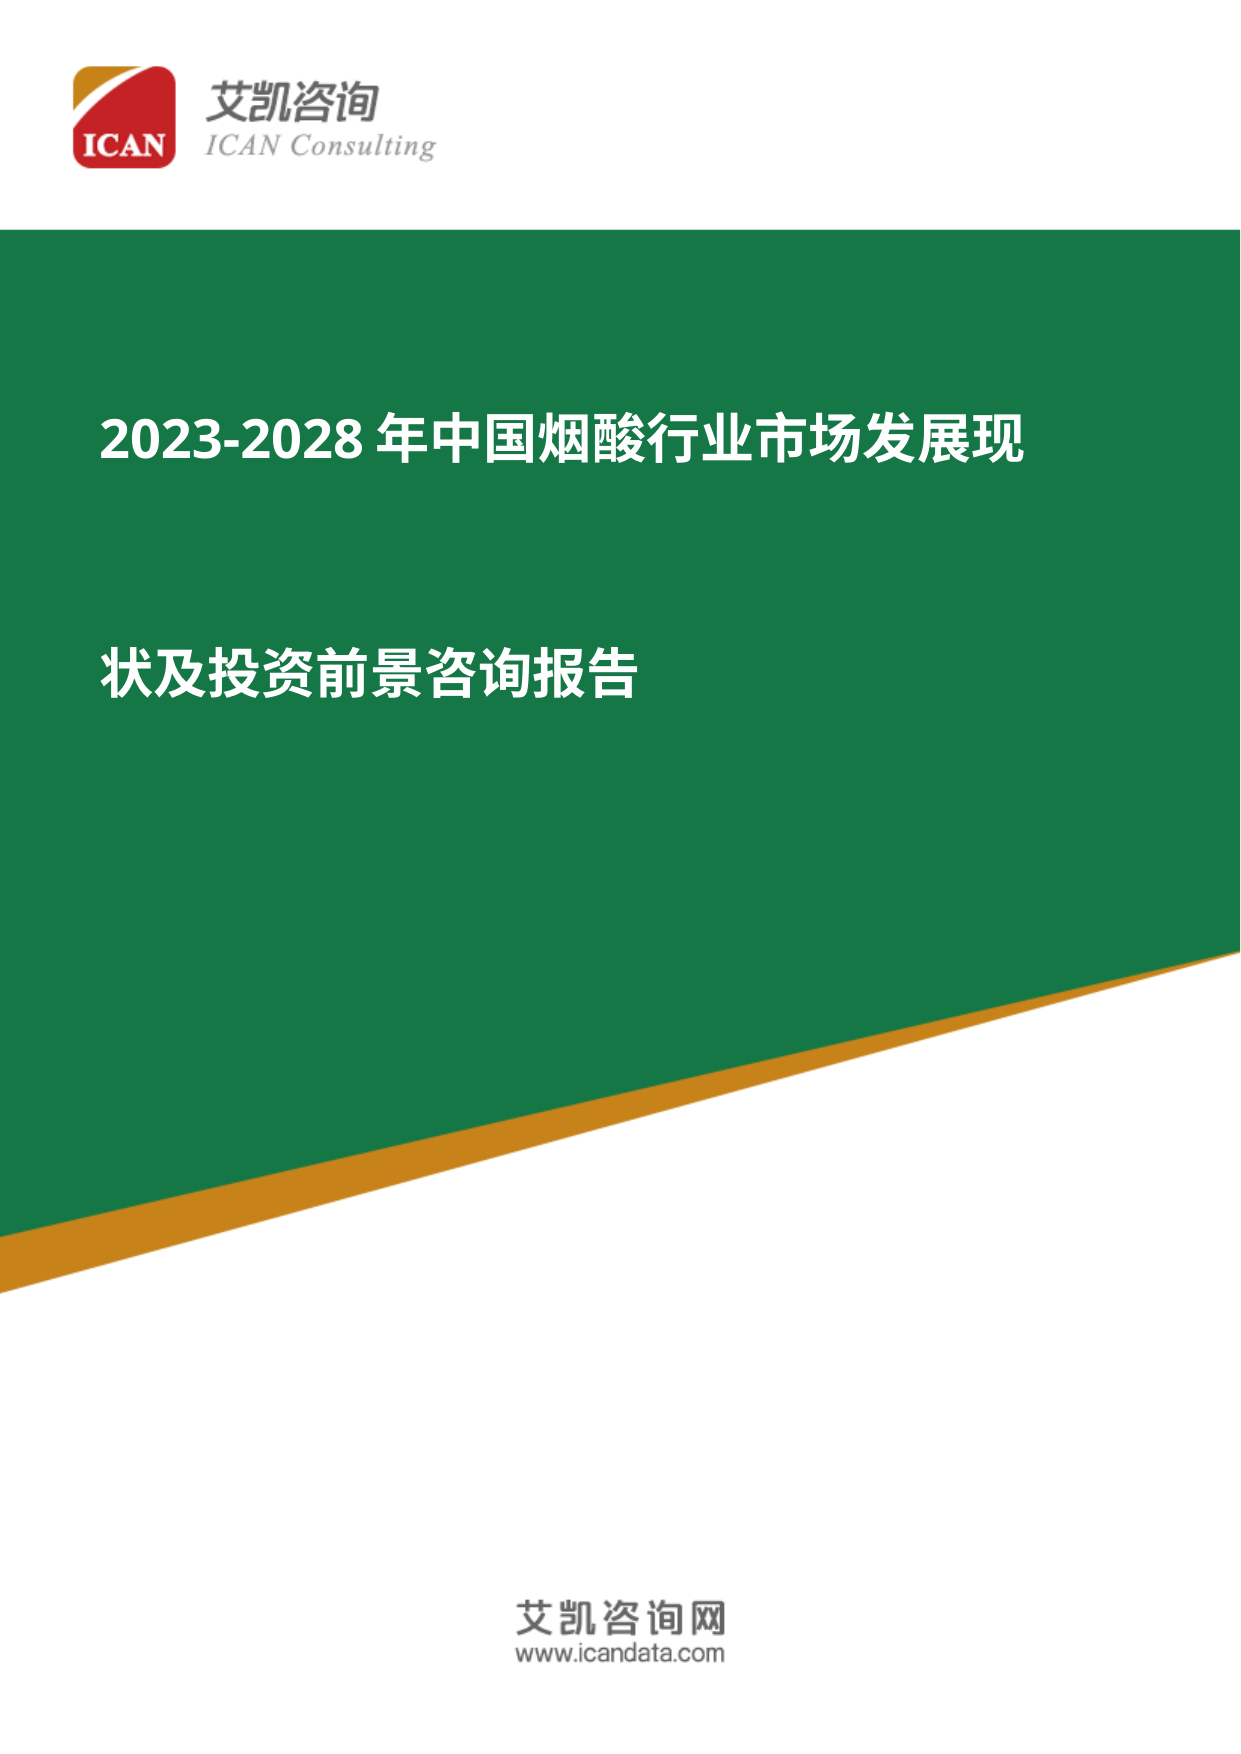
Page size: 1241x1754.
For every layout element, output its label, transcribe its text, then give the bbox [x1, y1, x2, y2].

subtitle 2023-2028年中国烟酸行业市场发展现状及投资前景咨询报告 [99, 386, 1053, 718]
picture [0, 5, 1241, 1754]
